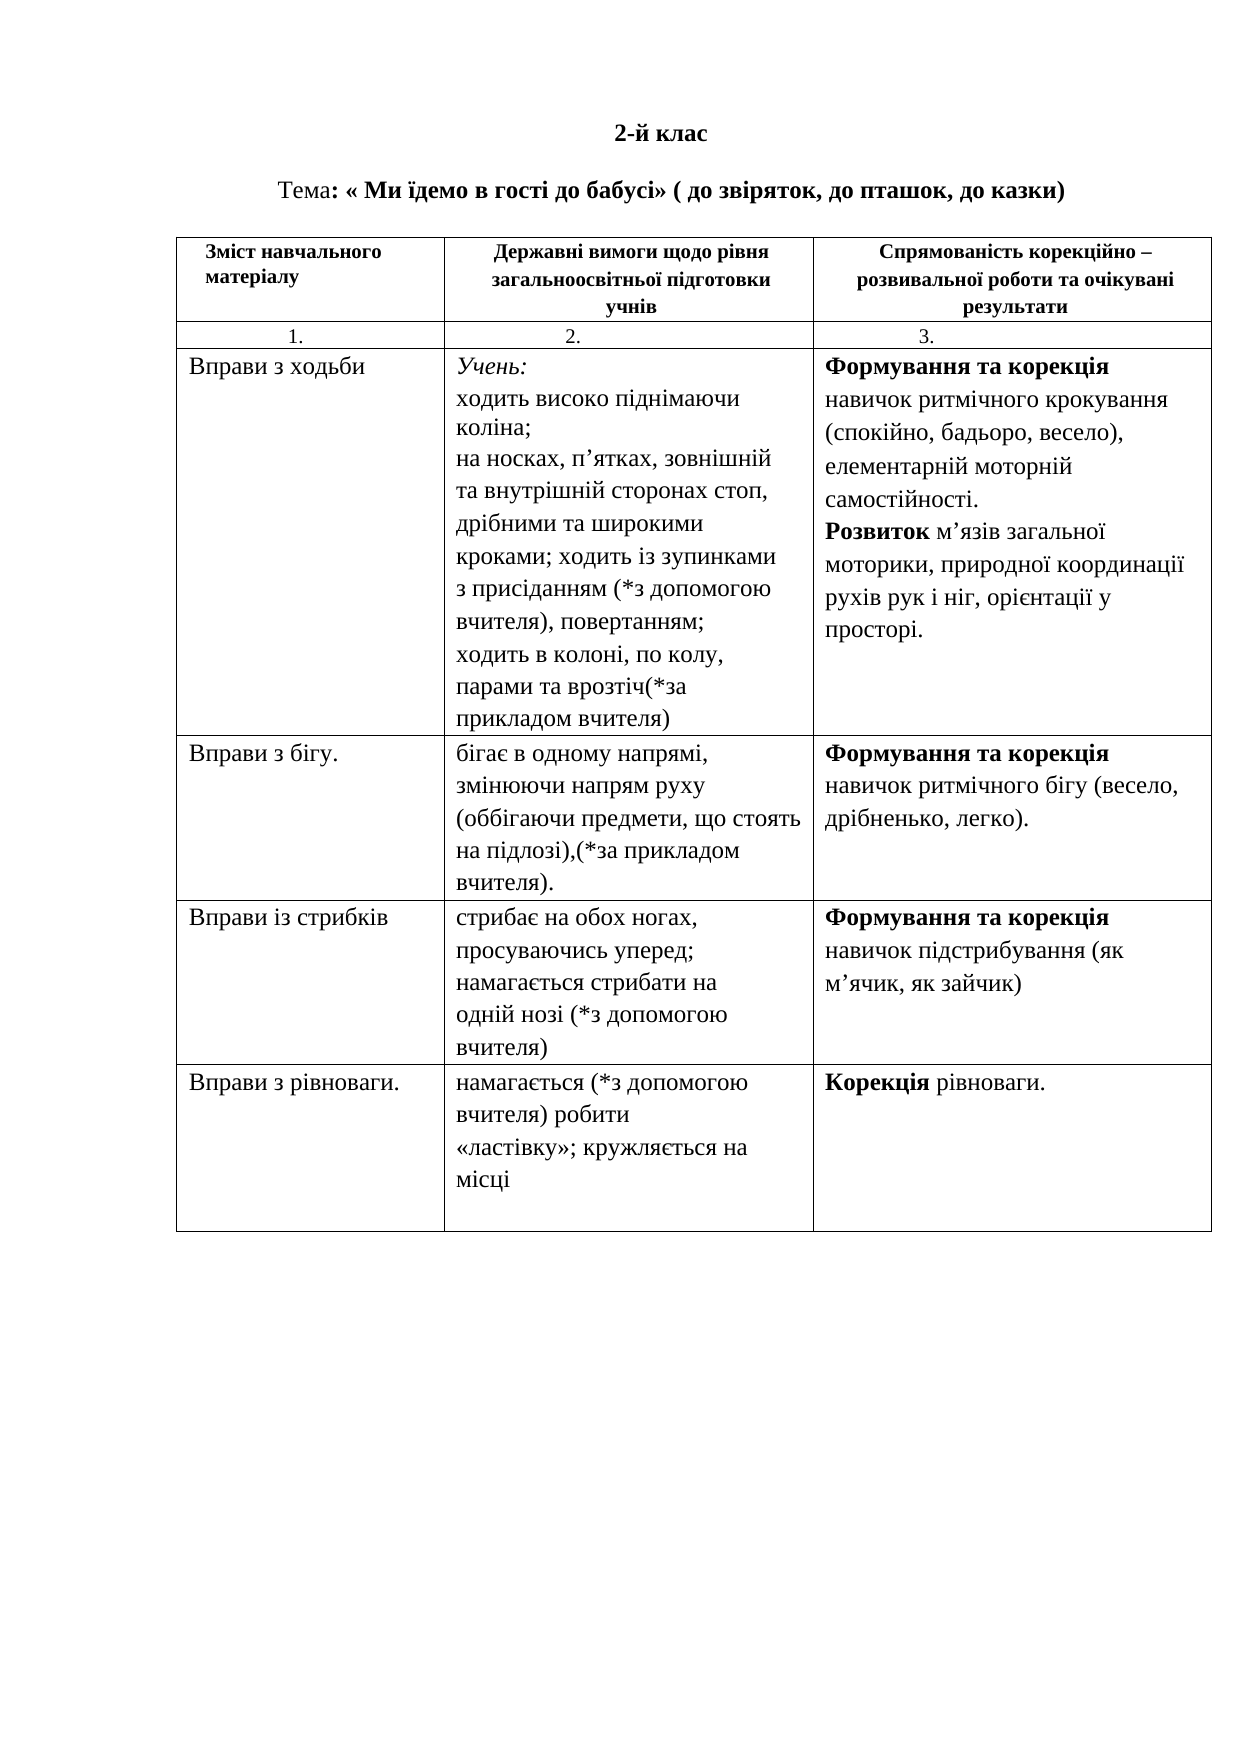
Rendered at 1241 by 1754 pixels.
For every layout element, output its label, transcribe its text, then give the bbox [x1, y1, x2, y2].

table_cell бігає в одному напрямі, змінюючи напрям руху (оббігаючи предмети, що стоять на підлозі),(*за прикладом вчителя). [445, 736, 813, 899]
table_cell Вправи з рівноваги. [177, 1065, 444, 1231]
text 2-й клас [614, 118, 1154, 147]
table_cell 1. [177, 322, 444, 348]
table_header Зміст навчального матеріалу [177, 238, 444, 321]
table_cell Вправи із стрибків [177, 901, 444, 1064]
table_cell Вправи з бігу. [177, 736, 444, 899]
text Тема: « Ми їдемо в гості до бабусі» ( до звіряток, до пташок, до казки) [188, 176, 1154, 204]
table_cell Формування та корекція навичок підстрибування (як м’ячик, як зайчик) [814, 901, 1211, 1064]
table_cell 2. [445, 322, 813, 348]
table_cell Формування та корекція навичок ритмічного бігу (весело, дрібненько, легко). [814, 736, 1211, 899]
table_header Державні вимоги щодо рівня загальноосвітньої підготовки учнів [445, 238, 813, 321]
table_cell Корекція рівноваги. [814, 1065, 1211, 1231]
table_cell Формування та корекція навичок ритмічного крокування (спокійно, бадьоро, весело), елементарній моторній самостійності. Розвиток м’язів загальної моторики, природної координації рухів рук і ніг, орієнтації у просторі. [814, 349, 1211, 735]
table_cell 3. [814, 322, 1211, 348]
table_cell стрибає на обох ногах, просуваючись уперед; намагається стрибати на одній нозі (*з допомогою вчителя) [445, 901, 813, 1064]
table_cell Учень: ходить високо піднімаючи коліна; на носках, п’ятках, зовнішній та внутрішній сторонах стоп, дрібними та широкими кроками; ходить із зупинками з присіданням (*з допомогою вчителя), повертанням; ходить в колоні, по колу, парами та врозтіч(*за прикладом вчителя) [445, 349, 813, 735]
table_header Спрямованість корекційно – розвивальної роботи та очікувані результати [814, 238, 1211, 321]
table_cell Вправи з ходьби [177, 349, 444, 735]
table_cell намагається (*з допомогою вчителя) робити «ластівку»; кружляється на місці [445, 1065, 813, 1231]
